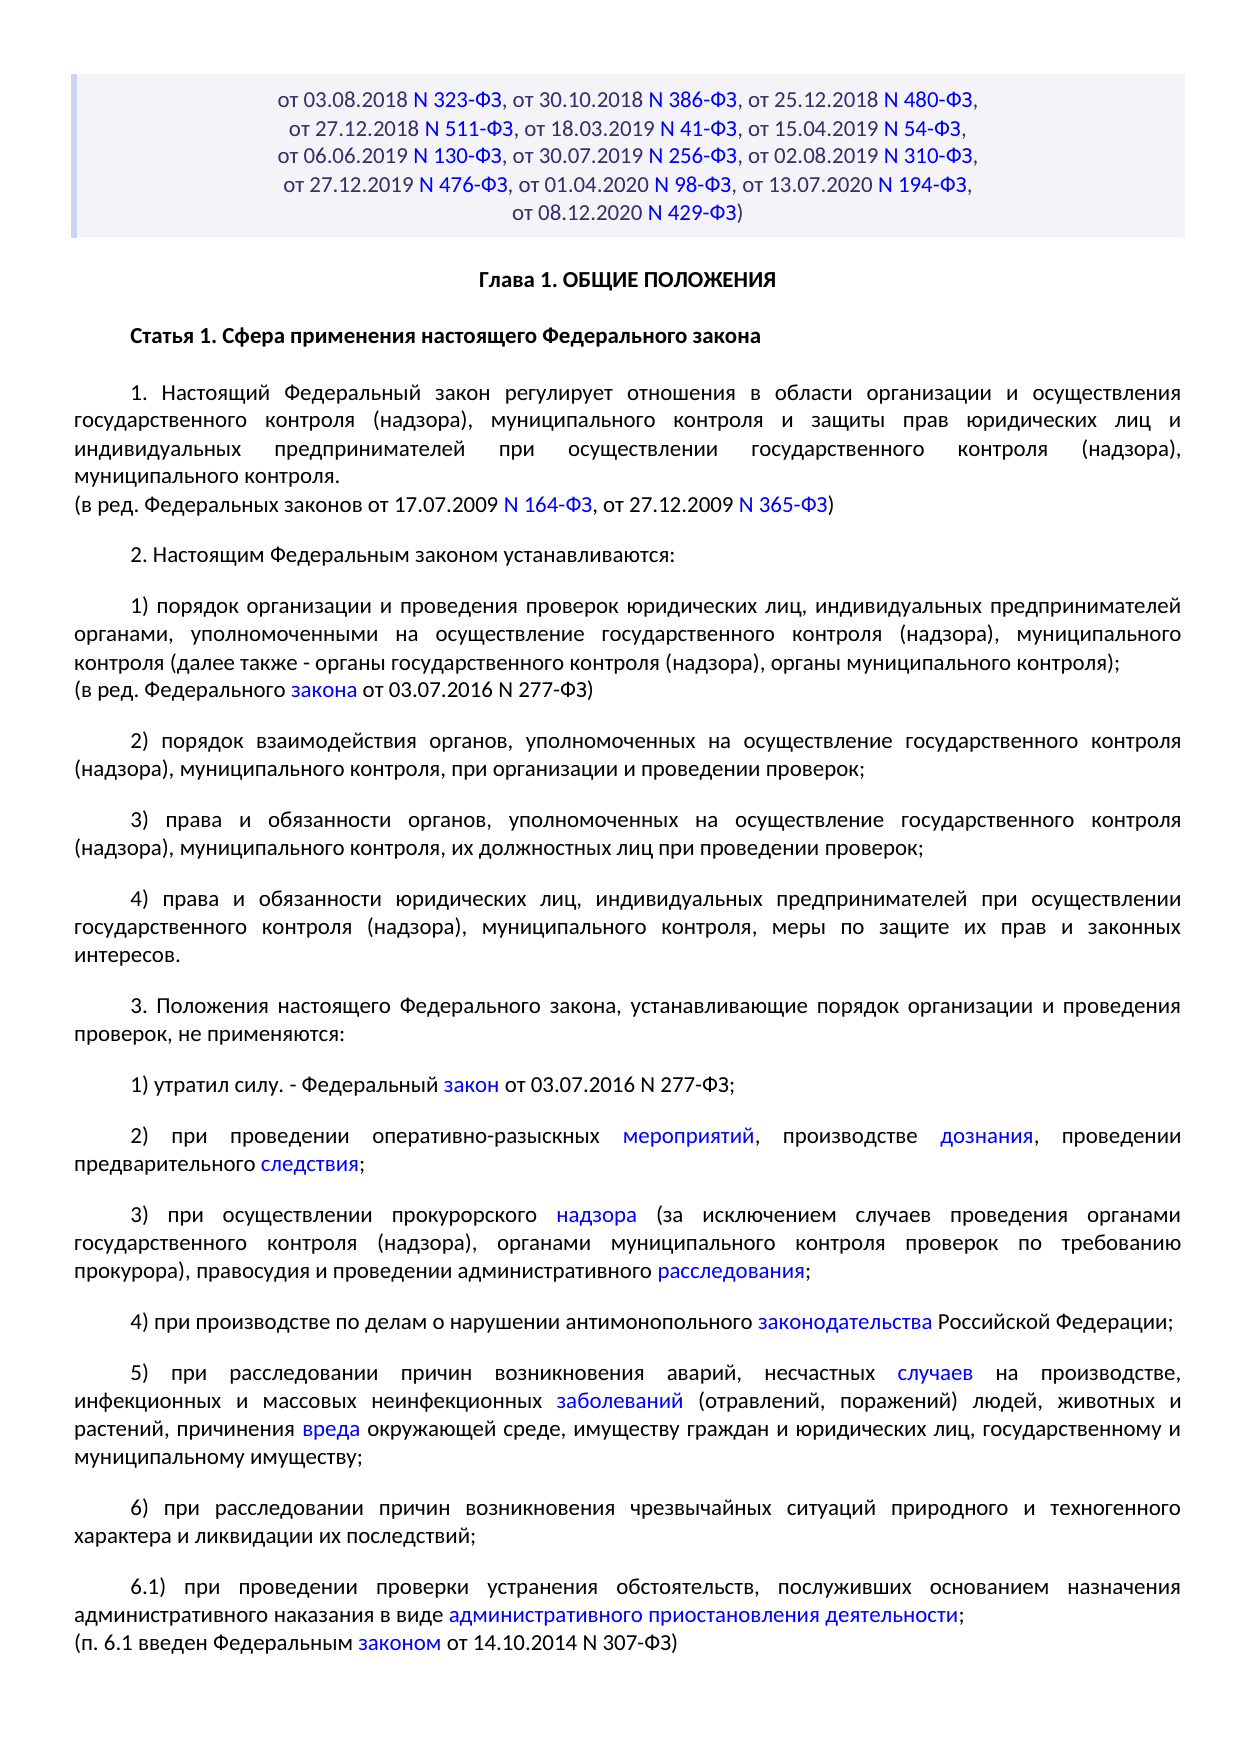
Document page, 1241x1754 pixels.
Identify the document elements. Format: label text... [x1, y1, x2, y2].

text 4) при производстве по делам о нарушении антимонопольного законодательства Российской Федерации; [74, 1307, 1181, 1335]
text 6) при расследовании причин возникновения чрезвычайных ситуаций природного и техногенного характера и ликвидации их последствий; [74, 1493, 1181, 1549]
text 3) при осуществлении прокурорского надзора (за исключением случаев проведения органами государственного контроля (надзора), органами муниципального контроля проверок по требованию прокурора), правосудия и проведении административного расследования; [74, 1200, 1181, 1284]
text Глава 1. ОБЩИЕ ПОЛОЖЕНИЯ [74, 266, 1181, 293]
text 6.1) при проведении проверки устранения обстоятельств, послуживших основанием назначения административного наказания в виде административного приостановления деятельности; [74, 1572, 1181, 1628]
text 3) права и обязанности органов, уполномоченных на осуществление государственного контроля (надзора), муниципального контроля, их должностных лиц при проведении проверок; [74, 806, 1181, 862]
text 3. Положения настоящего Федерального закона, устанавливающие порядок организации и проведения проверок, не применяются: [74, 991, 1181, 1047]
text 1) порядок организации и проведения проверок юридических лиц, индивидуальных предпринимателей органами, уполномоченными на осуществление государственного контроля (надзора), муниципального контроля (далее также - органы государственного контроля (надзора), органы муниципального контроля); [74, 592, 1181, 676]
text 2) при проведении оперативно-разыскных мероприятий, производстве дознания, проведении предварительного следствия; [74, 1121, 1181, 1177]
text 2. Настоящим Федеральным законом устанавливаются: [74, 541, 1181, 569]
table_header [77, 74, 1178, 237]
text 4) права и обязанности юридических лиц, индивидуальных предпринимателей при осуществлении государственного контроля (надзора), муниципального контроля, меры по защите их прав и законных интересов. [74, 884, 1181, 968]
text Статья 1. Сфера применения настоящего Федерального закона [74, 322, 1181, 349]
text 5) при расследовании причин возникновения аварий, несчастных случаев на производстве, инфекционных и массовых неинфекционных заболеваний (отравлений, поражений) людей, животных и растений, причинения вреда окружающей среде, имуществу граждан и юридических лиц, государственному и муниципальному имуществу; [74, 1358, 1181, 1470]
text 2) порядок взаимодействия органов, уполномоченных на осуществление государственного контроля (надзора), муниципального контроля, при организации и проведении проверок; [74, 727, 1181, 783]
text 1) утратил силу. - Федеральный закон от 03.07.2016 N 277-ФЗ; [74, 1070, 1181, 1098]
text (в ред. Федерального закона от 03.07.2016 N 277-ФЗ) [74, 676, 1181, 704]
text (в ред. Федеральных законов от 17.07.2009 N 164-ФЗ, от 27.12.2009 N 365-ФЗ) [74, 490, 1181, 518]
text 1. Настоящий Федеральный закон регулирует отношения в области организации и осуществления государственного контроля (надзора), муниципального контроля и защиты прав юридических лиц и индивидуальных предпринимателей при осуществлении государственного контроля (надзора), муниципального контроля. [74, 378, 1181, 490]
text (п. 6.1 введен Федеральным законом от 14.10.2014 N 307-ФЗ) [74, 1628, 1181, 1656]
